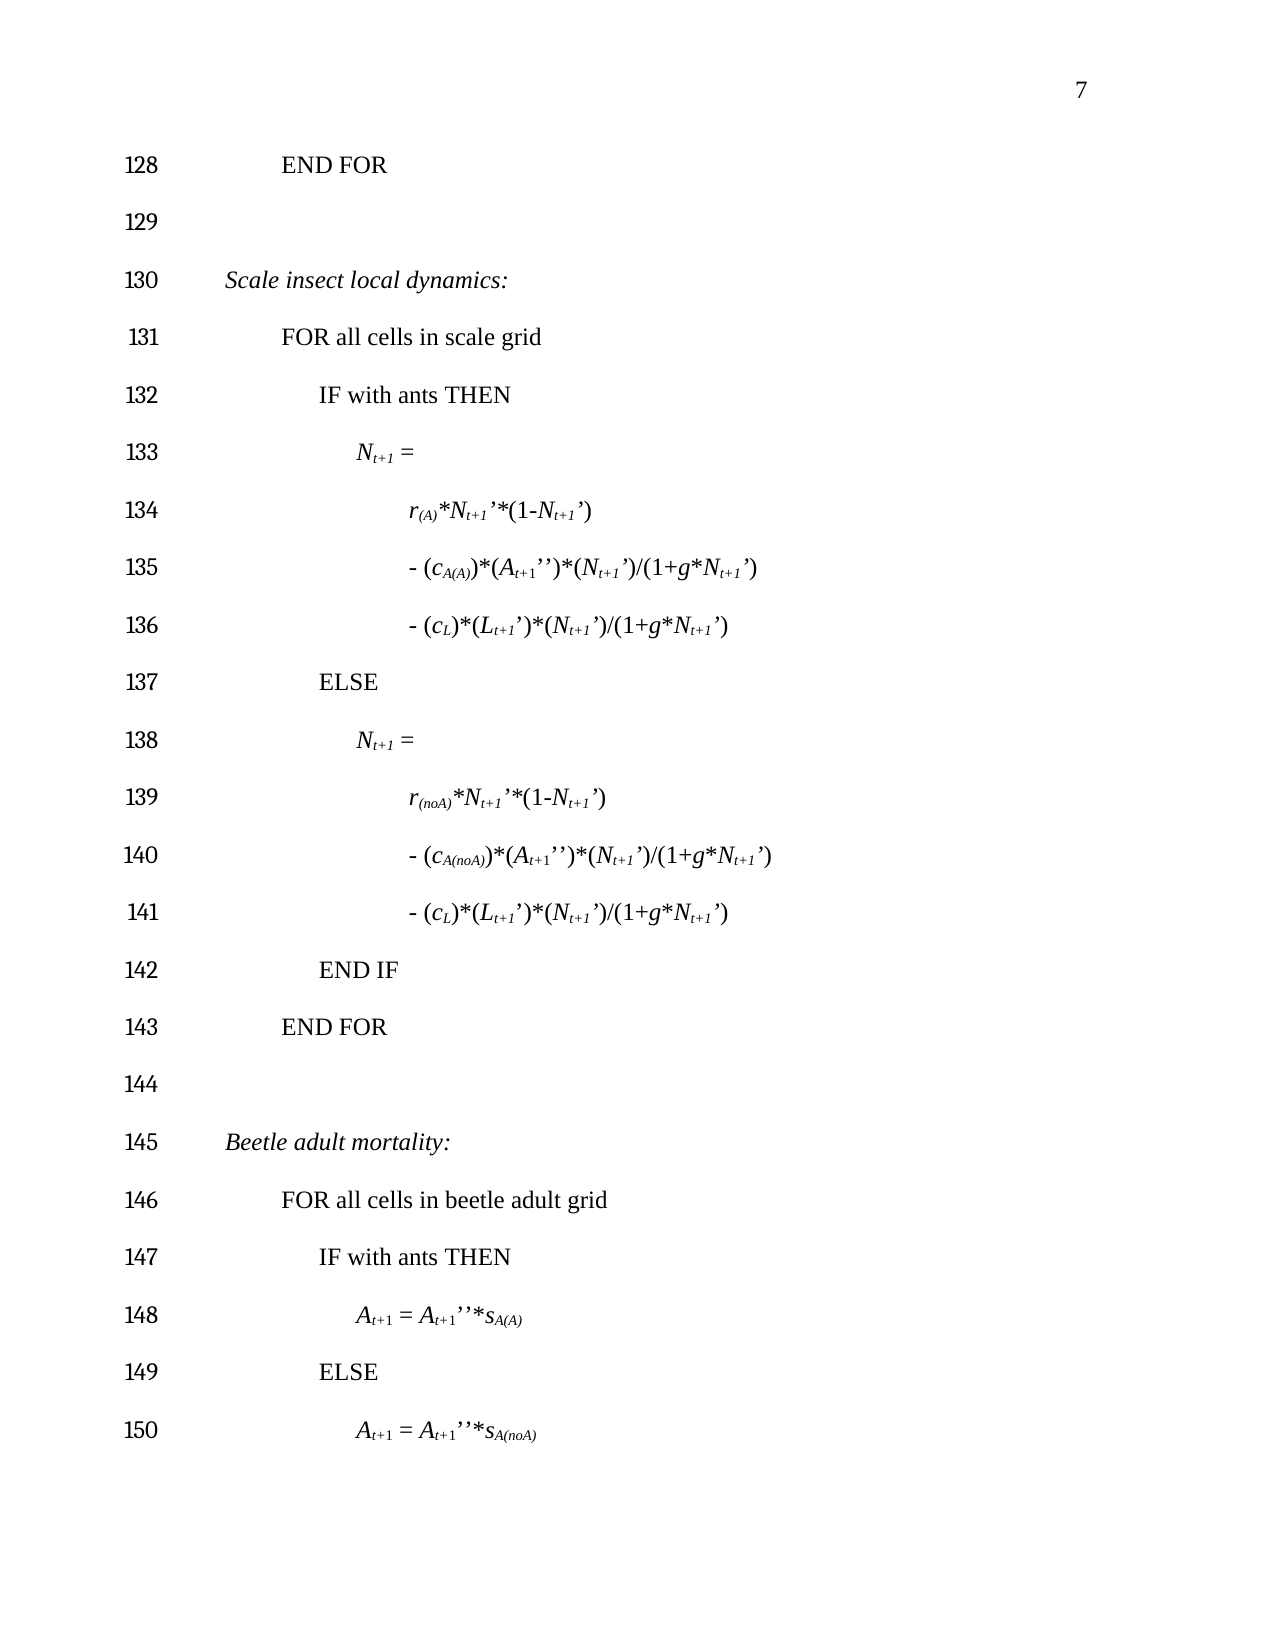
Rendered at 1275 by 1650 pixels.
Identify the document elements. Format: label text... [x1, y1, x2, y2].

text Nt+1 = [281, 437, 1087, 466]
text END IF [281, 955, 1087, 984]
text - (cA(noA))*(At+1’’)*(Nt+1’)/(1+g*Nt+1’) [281, 840, 1087, 869]
text At+1 = At+1’’*sA(A) [281, 1300, 1087, 1329]
text Nt+1 = [281, 725, 1087, 754]
text Beetle adult mortality: [225, 1127, 1087, 1156]
text - (cL)*(Lt+1’)*(Nt+1’)/(1+g*Nt+1’) [281, 897, 1087, 926]
text IF with ants THEN [281, 380, 1087, 409]
text ELSE [281, 1357, 1087, 1386]
text END FOR [281, 150, 1087, 179]
text At+1 = At+1’’*sA(noA) [281, 1415, 1087, 1444]
text Scale insect local dynamics: [225, 265, 1087, 294]
text - (cL)*(Lt+1’)*(Nt+1’)/(1+g*Nt+1’) [281, 610, 1087, 639]
text ELSE [281, 667, 1087, 696]
text FOR all cells in beetle adult grid [281, 1185, 1087, 1214]
text FOR all cells in scale grid [281, 322, 1087, 351]
text r(noA)*Nt+1’*(1-Nt+1’) [281, 782, 1087, 811]
text IF with ants THEN [281, 1242, 1087, 1271]
text r(A)*Nt+1’*(1-Nt+1’) [281, 495, 1087, 524]
text - (cA(A))*(At+1’’)*(Nt+1’)/(1+g*Nt+1’) [281, 552, 1087, 581]
text END FOR [281, 1012, 1087, 1041]
